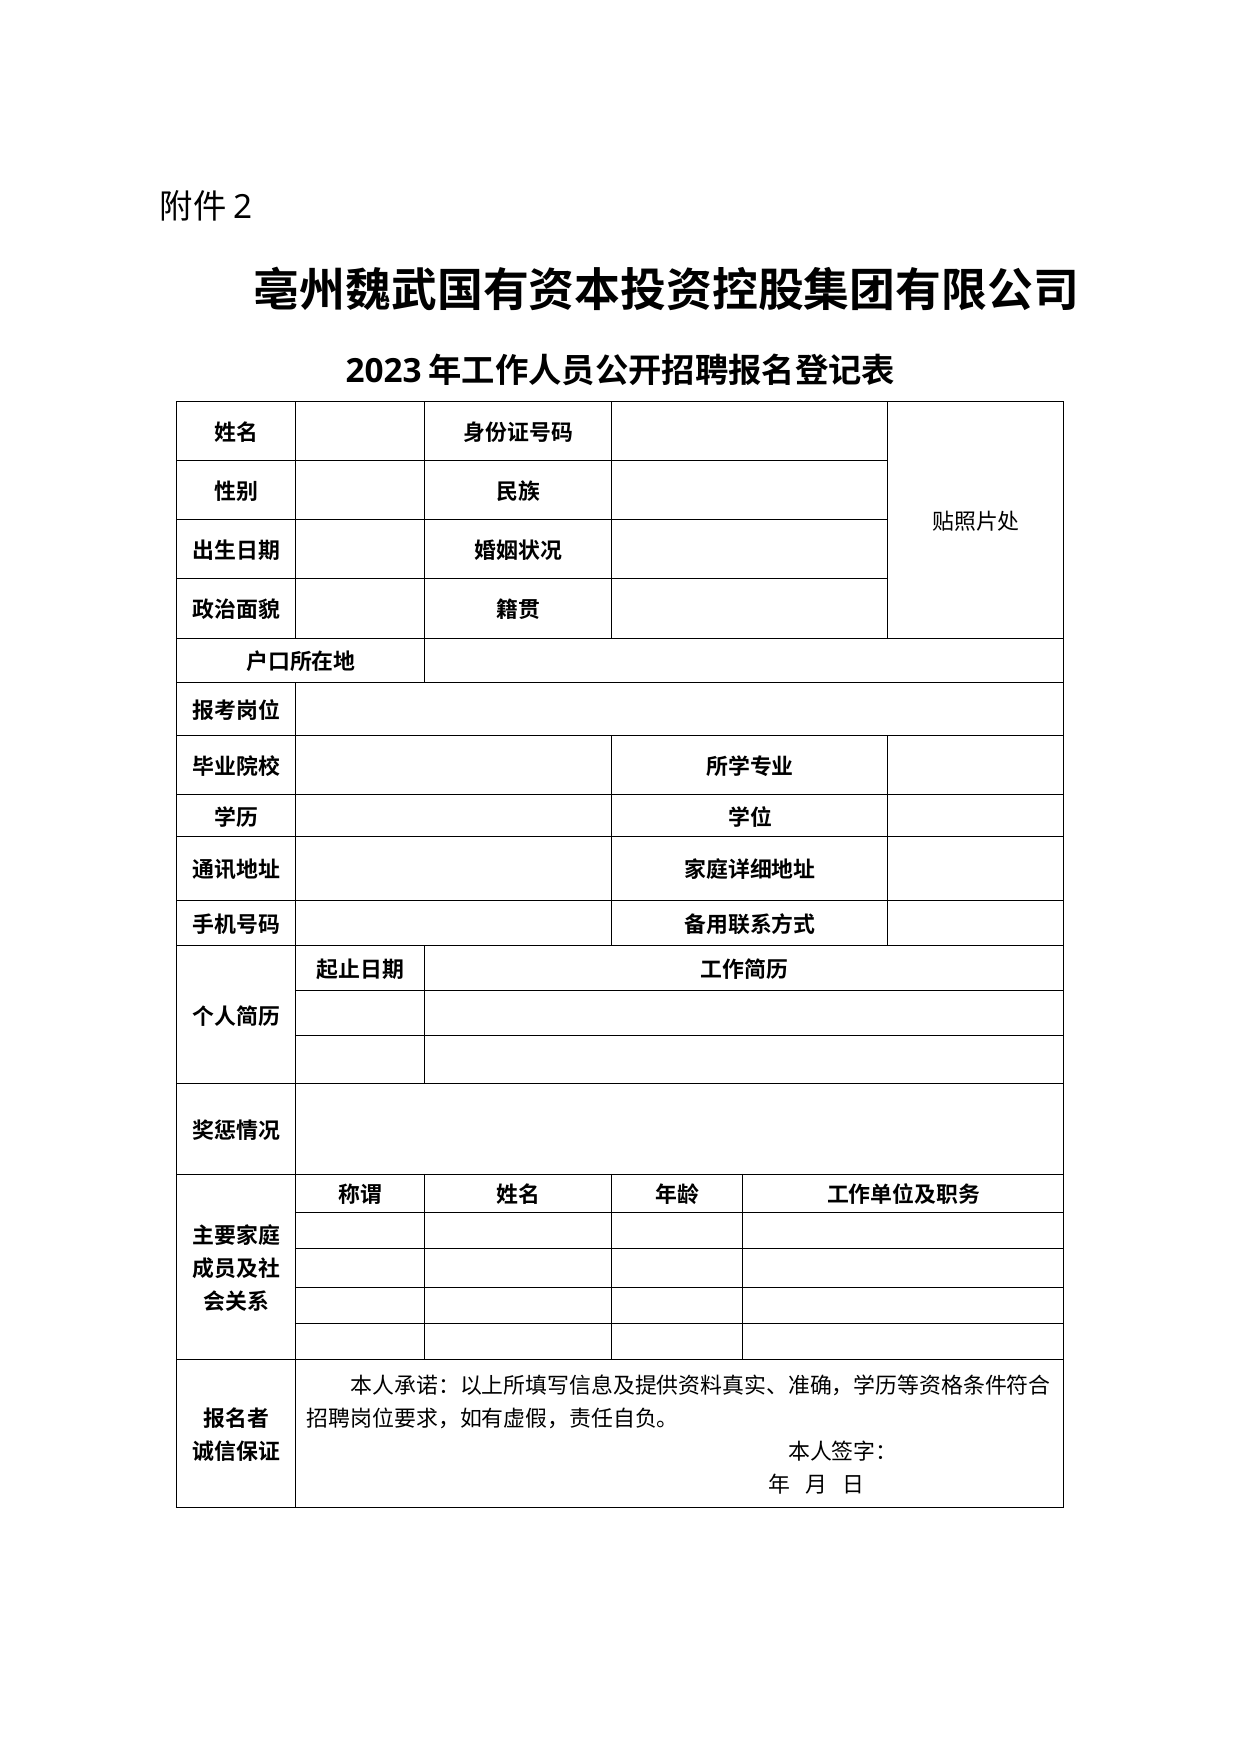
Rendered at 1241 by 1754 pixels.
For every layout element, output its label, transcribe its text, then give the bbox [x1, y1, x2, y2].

table_header [296, 402, 424, 460]
table_cell [296, 1249, 424, 1287]
table_cell [743, 1288, 1063, 1323]
table_cell 性别 [177, 461, 295, 519]
table_cell [743, 1324, 1063, 1358]
table_cell [888, 901, 1063, 945]
table_cell 报名者 诚信保证 [177, 1360, 295, 1507]
table_header [612, 402, 887, 460]
table_cell [296, 1324, 424, 1358]
table_cell [296, 1084, 1063, 1174]
table_cell 籍贯 [425, 579, 611, 637]
table_cell 备用联系方式 [612, 901, 887, 945]
table_cell 出生日期 [177, 520, 295, 578]
table_cell 毕业院校 [177, 736, 295, 794]
table_cell [296, 1288, 424, 1323]
table_cell 主要家庭成员及社会关系 [177, 1175, 295, 1358]
table_cell [612, 461, 887, 519]
table_cell [612, 579, 887, 637]
table_cell [296, 461, 424, 519]
table_cell [296, 520, 424, 578]
table_cell 奖惩情况 [177, 1084, 295, 1174]
table_cell [888, 736, 1063, 794]
table_cell [296, 1213, 424, 1248]
table_cell 学位 [612, 795, 887, 836]
table_cell 报考岗位 [177, 683, 295, 735]
table_cell 通讯地址 [177, 837, 295, 900]
table_cell [612, 1288, 742, 1323]
table_cell [425, 1036, 1063, 1083]
table_cell [296, 795, 611, 836]
table_cell [743, 1213, 1063, 1248]
table_cell [425, 1249, 611, 1287]
table_cell 手机号码 [177, 901, 295, 945]
table_cell [296, 736, 611, 794]
text 附件2 [159, 171, 1081, 237]
table_cell [425, 639, 1063, 682]
table_cell [612, 520, 887, 578]
table_cell [296, 683, 1063, 735]
table_cell 政治面貌 [177, 579, 295, 637]
table_cell 学历 [177, 795, 295, 836]
table_cell [612, 1249, 742, 1287]
table_cell 户口所在地 [177, 639, 424, 682]
table_cell [296, 991, 424, 1035]
table_cell 起止日期 [296, 946, 424, 990]
table_cell [425, 1288, 611, 1323]
table_cell 所学专业 [612, 736, 887, 794]
table_cell [888, 837, 1063, 900]
table_cell 姓名 [425, 1175, 611, 1212]
table_cell 称谓 [296, 1175, 424, 1212]
table_cell 本人承诺：以上所填写信息及提供资料真实、准确，学历等资格条件符合招聘岗位要求，如有虚假，责任自负。 本人签字： 年 月 日 [296, 1360, 1063, 1507]
table_header 贴照片处 [888, 402, 1063, 637]
table_cell [296, 837, 611, 900]
table_cell 年龄 [612, 1175, 742, 1212]
table_cell [296, 901, 611, 945]
table_cell 民族 [425, 461, 611, 519]
table_cell [888, 795, 1063, 836]
table_cell [612, 1213, 742, 1248]
table_header 姓名 [177, 402, 295, 460]
table_cell [612, 1324, 742, 1358]
table_cell [743, 1249, 1063, 1287]
table_cell 个人简历 [177, 946, 295, 1083]
table_cell [425, 1324, 611, 1358]
table_cell [296, 1036, 424, 1083]
table_cell 工作简历 [425, 946, 1063, 990]
table_cell 工作单位及职务 [743, 1175, 1063, 1212]
table_cell [425, 991, 1063, 1035]
table_cell [296, 579, 424, 637]
text 亳州魏武国有资本投资控股集团有限公司2023年工作人员公开招聘报名登记表 [159, 237, 1081, 401]
table_cell [425, 1213, 611, 1248]
table_cell 家庭详细地址 [612, 837, 887, 900]
table_header 身份证号码 [425, 402, 611, 460]
table_cell 婚姻状况 [425, 520, 611, 578]
